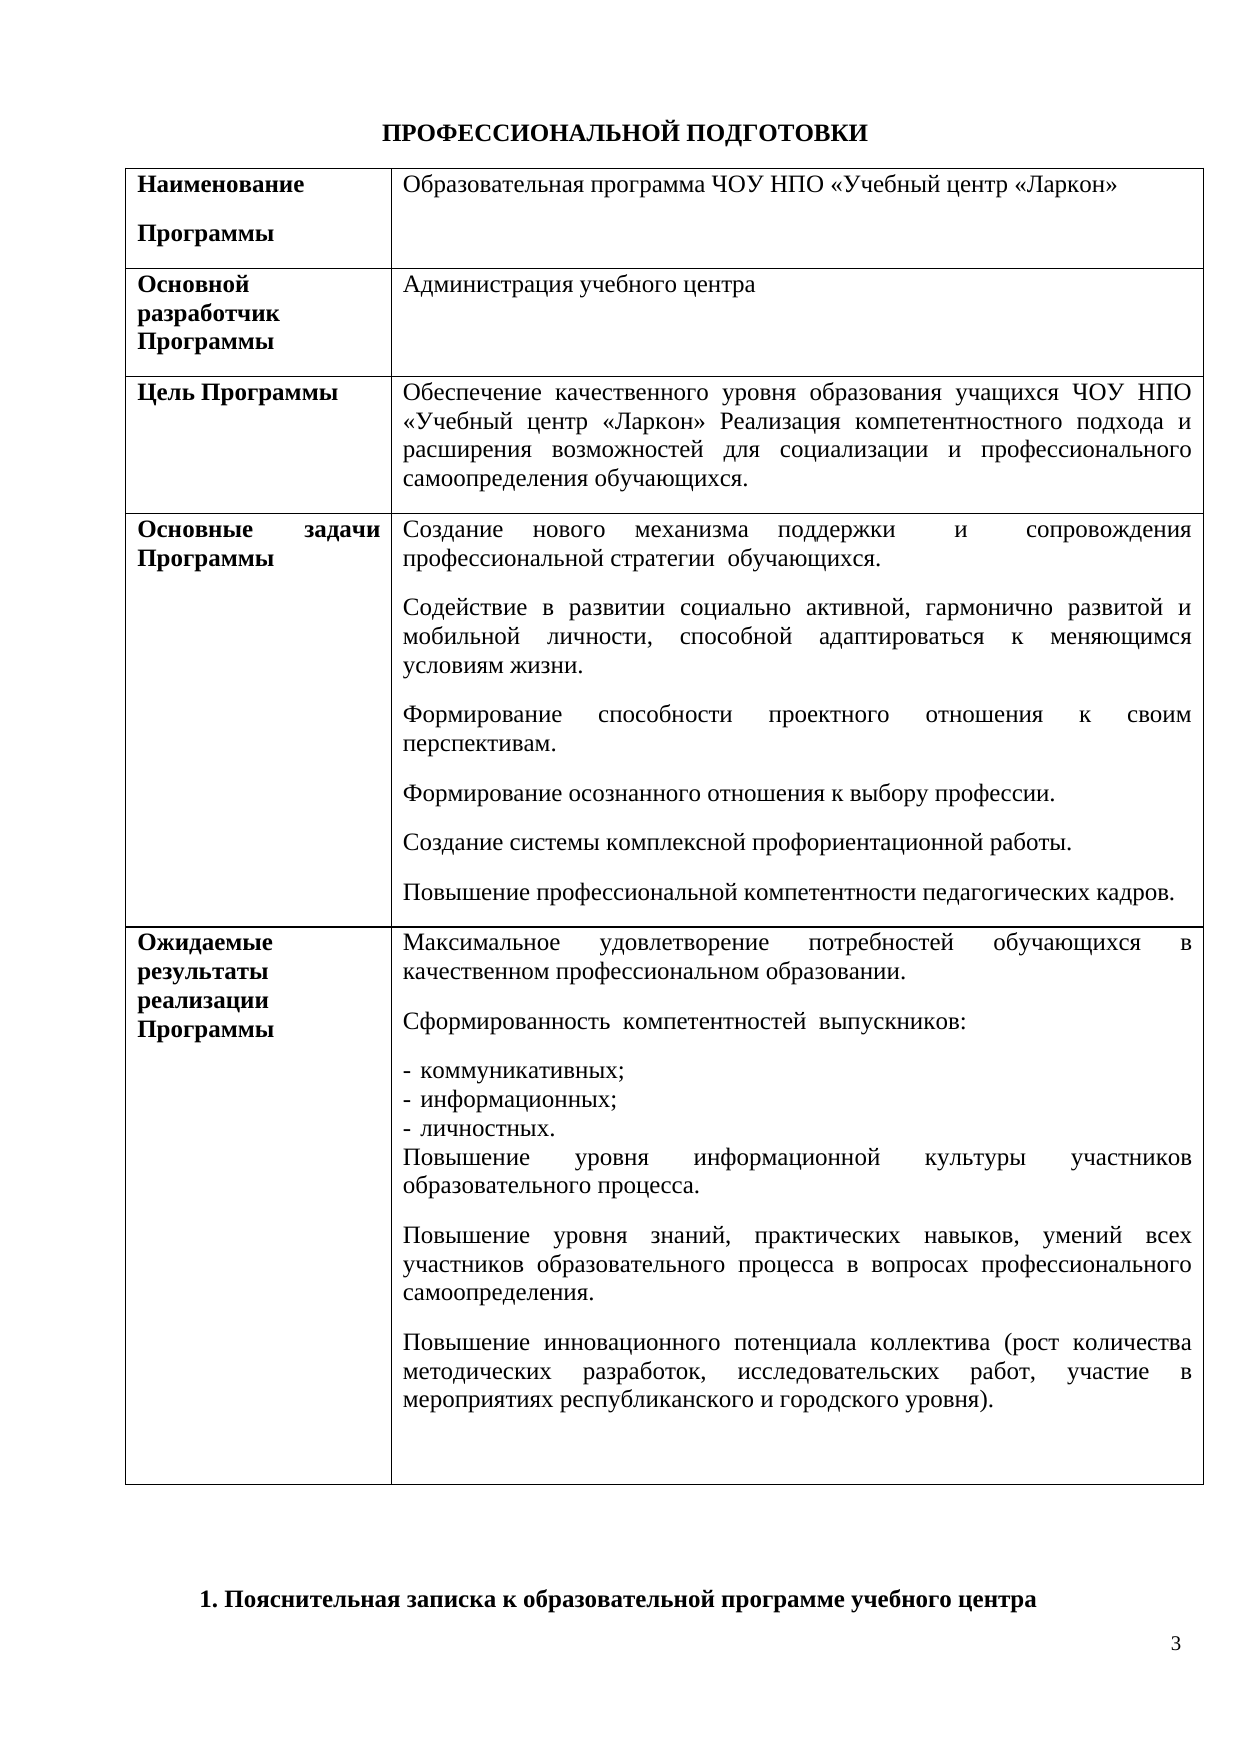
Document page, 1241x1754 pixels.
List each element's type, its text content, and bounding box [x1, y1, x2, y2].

table_header Наименование Программы [126, 169, 391, 268]
table_cell Обеспечение качественного уровня образования учащихся ЧОУ НПО «Учебный центр «Ларкон» Реализация компетентностного подхода и расширения возможностей для социализации и профессионального самоопределения обучающихся. [392, 377, 1203, 513]
table_cell Основные задачи Программы [126, 514, 391, 926]
table_cell Максимальное удовлетворение потребностей обучающихся в качественном профессиональном образовании. Сформированность компетентностей выпускников: коммуникативных; информационных; личностных. Повышение уровня информационной культуры участников образовательного процесса. Повышение уровня знаний, практических навыков, умений всех участников образовательного процесса в вопросах профессионального самоопределения. Повышение инновационного потенциала коллектива (рост количества методических разработок, исследовательских работ, участие в мероприятиях республиканского и городского уровня). [392, 928, 1203, 1484]
table_cell Администрация учебного центра [392, 269, 1203, 376]
table_cell Ожидаемые результаты реализации Программы [126, 928, 391, 1484]
table_cell Создание нового механизма поддержки и сопровождения профессиональной стратегии обучающихся. Содействие в развитии социально активной, гармонично развитой и мобильной личности, способной адаптироваться к меняющимся условиям жизни. Формирование способности проектного отношения к своим перспективам. Формирование осознанного отношения к выбору профессии. Создание системы комплексной профориентационной работы. Повышение профессиональной компетентности педагогических кадров. [392, 514, 1203, 926]
text 1. Пояснительная записка к образовательной программе учебного центра [125, 1584, 1181, 1613]
table_header Образовательная программа ЧОУ НПО «Учебный центр «Ларкон» [392, 169, 1203, 268]
table_cell Цель Программы [126, 377, 391, 513]
table_cell Основной разработчик Программы [126, 269, 391, 376]
text ПРОФЕССИОНАЛЬНОЙ ПОДГОТОВКИ [125, 118, 1051, 147]
